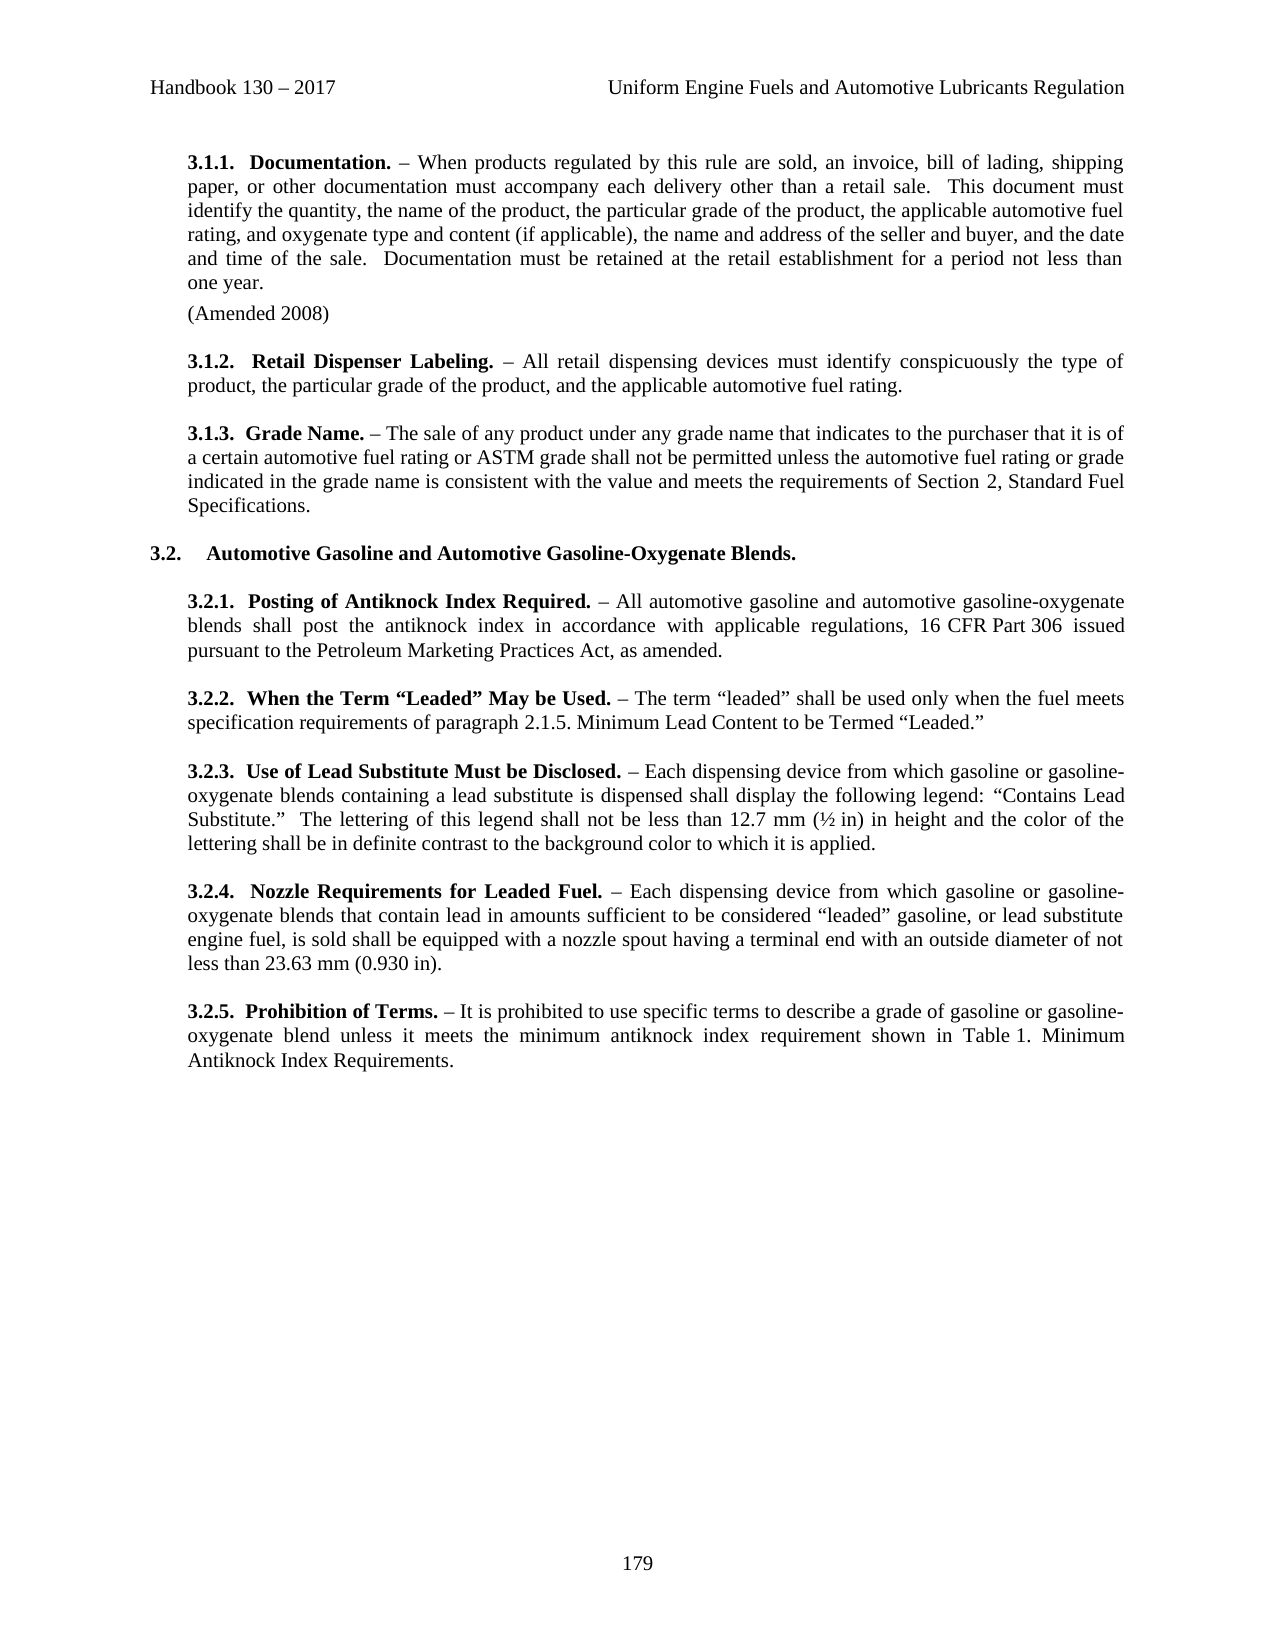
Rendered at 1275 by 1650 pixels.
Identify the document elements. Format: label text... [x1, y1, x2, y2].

text 3.1.3. Grade Name. – The sale of any product under any grade name that indicates to the purchaser that it is of a certain automotive fuel rating or ASTM grade shall not be permitted unless the automotive fuel rating or grade indicated in the grade name is consistent with the value and meets the requirements of Section 2, Standard Fuel Specifications. [187, 421, 1125, 517]
text (Amended 2008) [187, 301, 1125, 325]
text 3.2.4. Nozzle Requirements for Leaded Fuel. – Each dispensing device from which gasoline or gasoline-oxygenate blends that contain lead in amounts sufficient to be considered “leaded” gasoline, or lead substitute engine fuel, is sold shall be equipped with a nozzle spout having a terminal end with an outside diameter of not less than 23.63 mm (0.930 in). [187, 879, 1125, 975]
text 3.1.1. Documentation. – When products regulated by this rule are sold, an invoice, bill of lading, shipping paper, or other documentation must accompany each delivery other than a retail sale. This document must identify the quantity, the name of the product, the particular grade of the product, the applicable automotive fuel rating, and oxygenate type and content (if applicable), the name and address of the seller and buyer, and the date and time of the sale. Documentation must be retained at the retail establishment for a period not less than one year. [187, 150, 1125, 294]
text 3.2.5. Prohibition of Terms. – It is prohibited to use specific terms to describe a grade of gasoline or gasoline-oxygenate blend unless it meets the minimum antiknock index requirement shown in Table 1. Minimum Antiknock Index Requirements. [187, 999, 1125, 1072]
text 3.2.3. Use of Lead Substitute Must be Disclosed. – Each dispensing device from which gasoline or gasoline-oxygenate blends containing a lead substitute is dispensed shall display the following legend: “Contains Lead Substitute.” The lettering of this legend shall not be less than 12.7 mm (½ in) in height and the color of the lettering shall be in definite contrast to the background color to which it is applied. [187, 759, 1125, 855]
text 3.1.2. Retail Dispenser Labeling. – All retail dispensing devices must identify conspicuously the type of product, the particular grade of the product, and the applicable automotive fuel rating. [187, 349, 1125, 397]
text 3.2.2. When the Term “Leaded” May be Used. – The term “leaded” shall be used only when the fuel meets specification requirements of paragraph 2.1.5. Minimum Lead Content to be Termed “Leaded.” [187, 686, 1125, 734]
text 3.2. Automotive Gasoline and Automotive Gasoline-Oxygenate Blends. [150, 541, 1125, 565]
text 3.2.1. Posting of Antiknock Index Required. – All automotive gasoline and automotive gasoline-oxygenate blends shall post the antiknock index in accordance with applicable regulations, 16 CFR Part 306 issued pursuant to the Petroleum Marketing Practices Act, as amended. [187, 589, 1125, 662]
